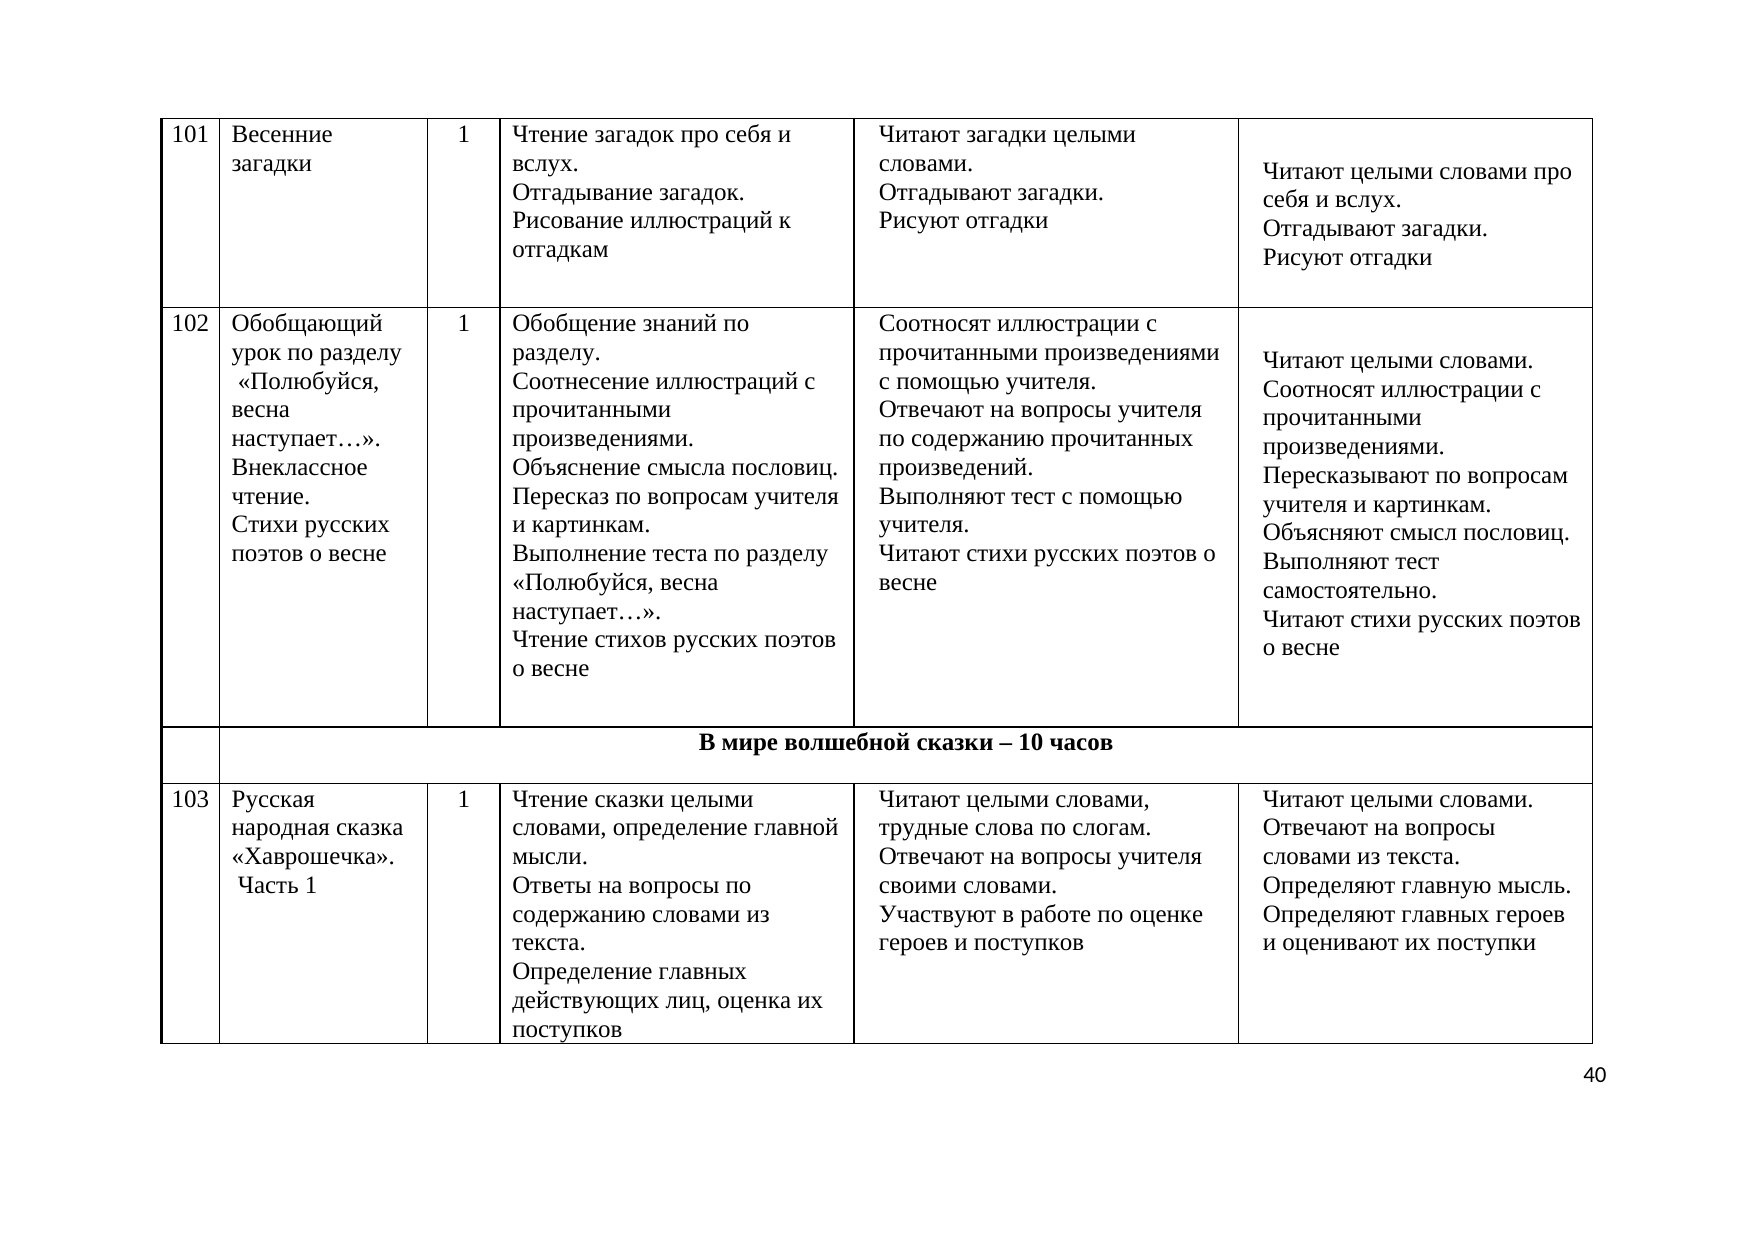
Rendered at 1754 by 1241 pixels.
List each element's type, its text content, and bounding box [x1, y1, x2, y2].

table_header 101 [163, 119, 219, 307]
table_cell 103 [163, 784, 219, 1042]
table_header Весенние загадки [220, 119, 427, 307]
table_cell Обобщающий урок по разделу «Полюбуйся, весна наступает…». Внеклассное чтение. Стихи русских поэтов о весне [220, 308, 427, 726]
table_header 1 [428, 119, 499, 307]
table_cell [1239, 784, 1592, 1042]
table_cell В мире волшебной сказки – 10 часов [220, 728, 1592, 783]
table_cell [855, 784, 1238, 1042]
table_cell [220, 784, 427, 1042]
table_header Читают загадки целыми словами. Отгадывают загадки. Рисуют отгадки [855, 119, 1238, 307]
table_cell Обобщение знаний по разделу. Соотнесение иллюстраций с прочитанными произведениями. Объяснение смысла пословиц. Пересказ по вопросам учителя и картинкам. Выполнение теста по разделу «Полюбуйся, весна наступает…». Чтение стихов русских поэтов о весне [501, 308, 853, 726]
table_cell Читают целыми словами. Соотносят иллюстрации с прочитанными произведениями. Пересказывают по вопросам учителя и картинкам. Объясняют смысл пословиц. Выполняют тест самостоятельно. Читают стихи русских поэтов о весне [1239, 308, 1592, 726]
table_cell 1 [428, 784, 499, 1042]
table_cell 102 [163, 308, 219, 726]
table_cell [163, 728, 219, 783]
table_cell Соотносят иллюстрации с прочитанными произведениями с помощью учителя. Отвечают на вопросы учителя по содержанию прочитанных произведений. Выполняют тест с помощью учителя. Читают стихи русских поэтов о весне [855, 308, 1238, 726]
table_header Читают целыми словами про себя и вслух. Отгадывают загадки. Рисуют отгадки [1239, 119, 1592, 307]
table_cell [501, 784, 853, 1042]
table_header Чтение загадок про себя и вслух. Отгадывание загадок. Рисование иллюстраций к отгадкам [501, 119, 853, 307]
table_cell 1 [428, 308, 499, 726]
